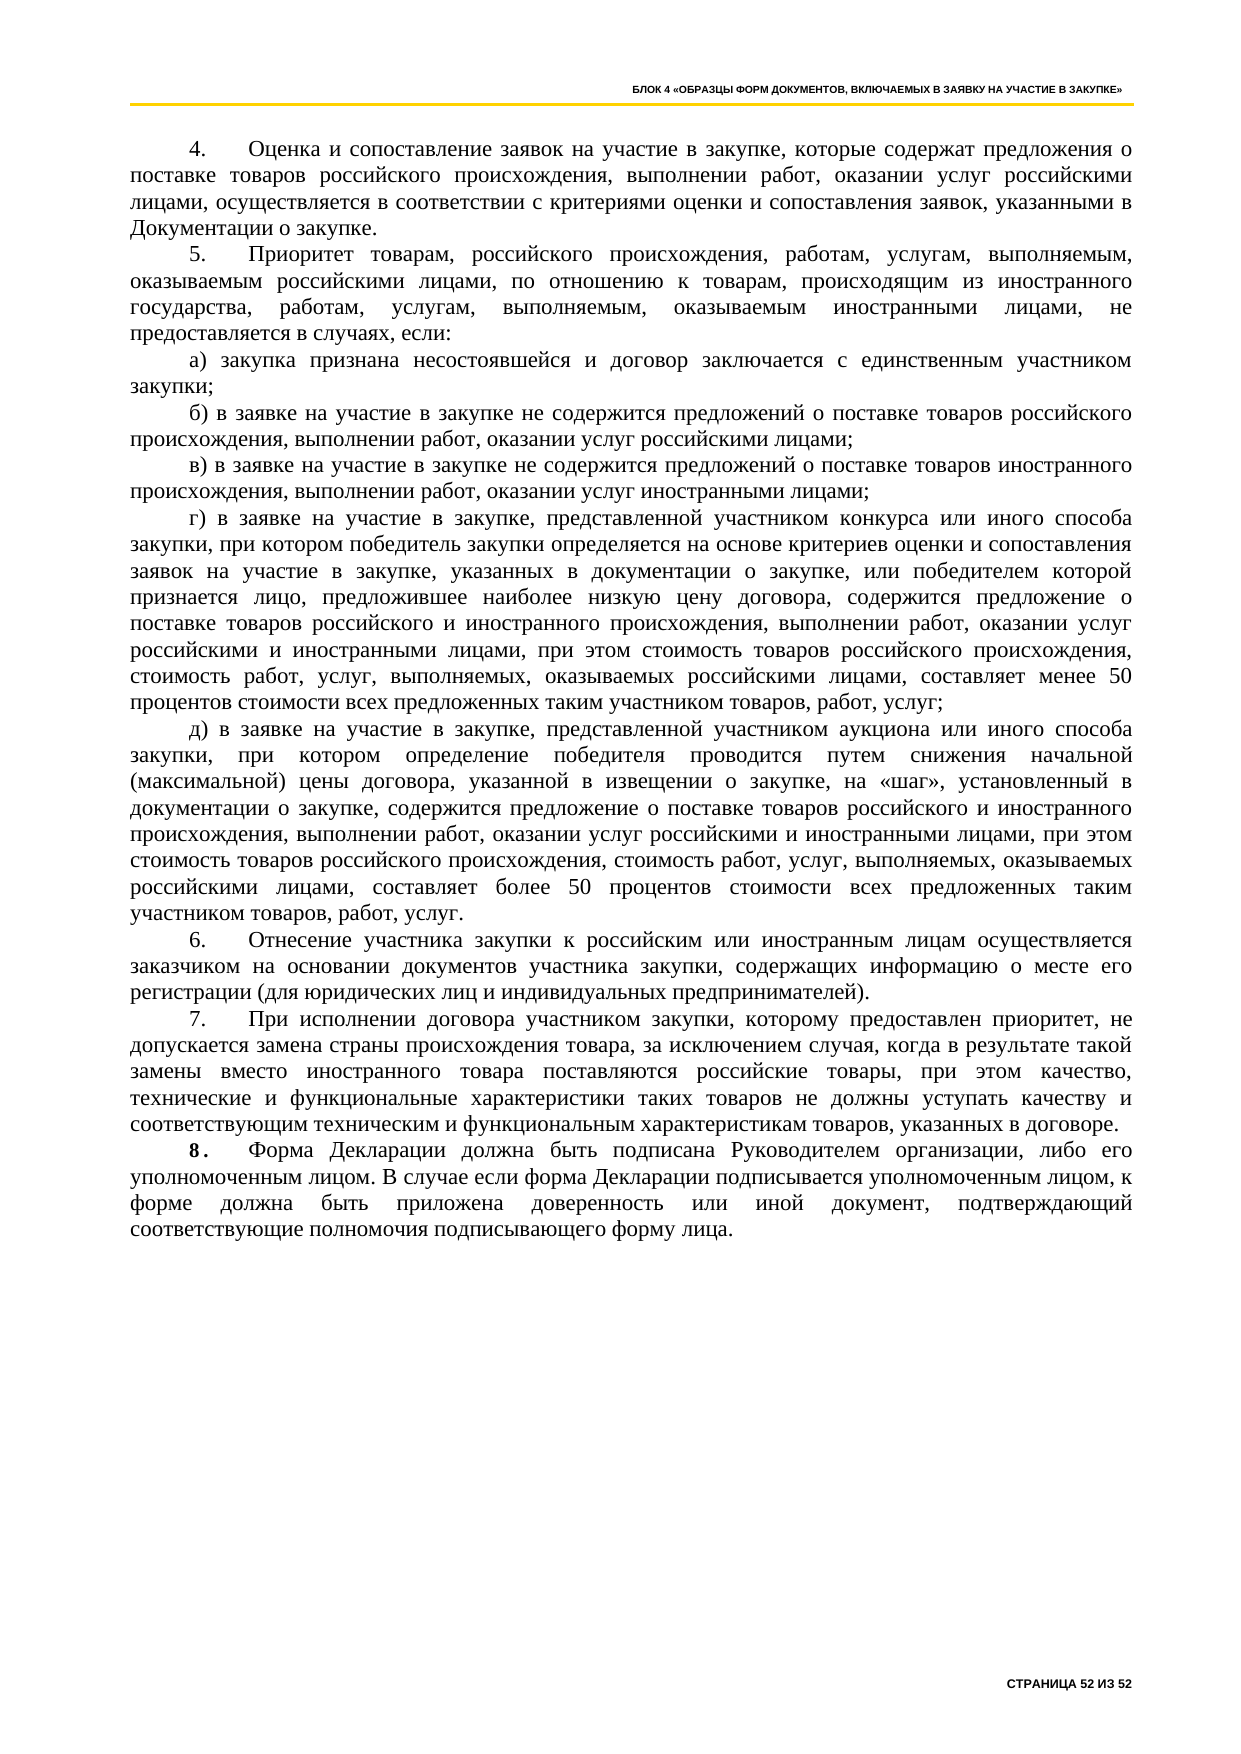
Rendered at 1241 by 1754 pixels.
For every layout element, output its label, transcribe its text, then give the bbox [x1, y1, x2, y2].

text д) в заявке на участие в закупке, представленной участником аукциона или иного способа закупки, при котором определение победителя проводится путем снижения начальной (максимальной) цены договора, указанной в извещении о закупке, на «шаг», установленный в документации о закупке, содержится предложение о поставке товаров российского и иностранного происхождения, выполнении работ, оказании услуг российскими и иностранными лицами, при этом стоимость товаров российского происхождения, стоимость работ, услуг, выполняемых, оказываемых российскими лицами, составляет более 50 процентов стоимости всех предложенных таким участником товаров, работ, услуг. [130, 715, 1134, 926]
list Отнесение участника закупки к российским или иностранным лицам осуществляется заказчиком на основании документов участника закупки, содержащих информацию о месте его регистрации (для юридических лиц и индивидуальных предпринимателей). [130, 926, 1134, 1005]
list При исполнении договора участником закупки, которому предоставлен приоритет, не допускается замена страны происхождения товара, за исключением случая, когда в результате такой замены вместо иностранного товара поставляются российские товары, при этом качество, технические и функциональные характеристики таких товаров не должны уступать качеству и соответствующим техническим и функциональным характеристикам товаров, указанных в договоре. [130, 1005, 1134, 1136]
list Форма Декларации должна быть подписана Руководителем организации, либо его уполномоченным лицом. В случае если форма Декларации подписывается уполномоченным лицом, к форме должна быть приложена доверенность или иной документ, подтверждающий соответствующие полномочия подписывающего форму лица. [130, 1136, 1134, 1242]
text г) в заявке на участие в закупке, представленной участником конкурса или иного способа закупки, при котором победитель закупки определяется на основе критериев оценки и сопоставления заявок на участие в закупке, указанных в документации о закупке, или победителем которой признается лицо, предложившее наиболее низкую цену договора, содержится предложение о поставке товаров российского и иностранного происхождения, выполнении работ, оказании услуг российскими и иностранными лицами, при этом стоимость товаров российского происхождения, стоимость работ, услуг, выполняемых, оказываемых российскими лицами, составляет менее 50 процентов стоимости всех предложенных таким участником товаров, работ, услуг; [130, 504, 1134, 715]
text а) закупка признана несостоявшейся и договор заключается с единственным участником закупки; [130, 346, 1134, 398]
list Оценка и сопоставление заявок на участие в закупке, которые содержат предложения о поставке товаров российского происхождения, выполнении работ, оказании услуг российскими лицами, осуществляется в соответствии с критериями оценки и сопоставления заявок, указанными в Документации о закупке. [130, 135, 1134, 240]
text б) в заявке на участие в закупке не содержится предложений о поставке товаров российского происхождения, выполнении работ, оказании услуг российскими лицами; [130, 398, 1134, 451]
list Приоритет товарам, российского происхождения, работам, услугам, выполняемым, оказываемым российскими лицами, по отношению к товарам, происходящим из иностранного государства, работам, услугам, выполняемым, оказываемым иностранными лицами, не предоставляется в случаях, если: [130, 240, 1134, 346]
text в) в заявке на участие в закупке не содержится предложений о поставке товаров иностранного происхождения, выполнении работ, оказании услуг иностранными лицами; [130, 451, 1134, 504]
